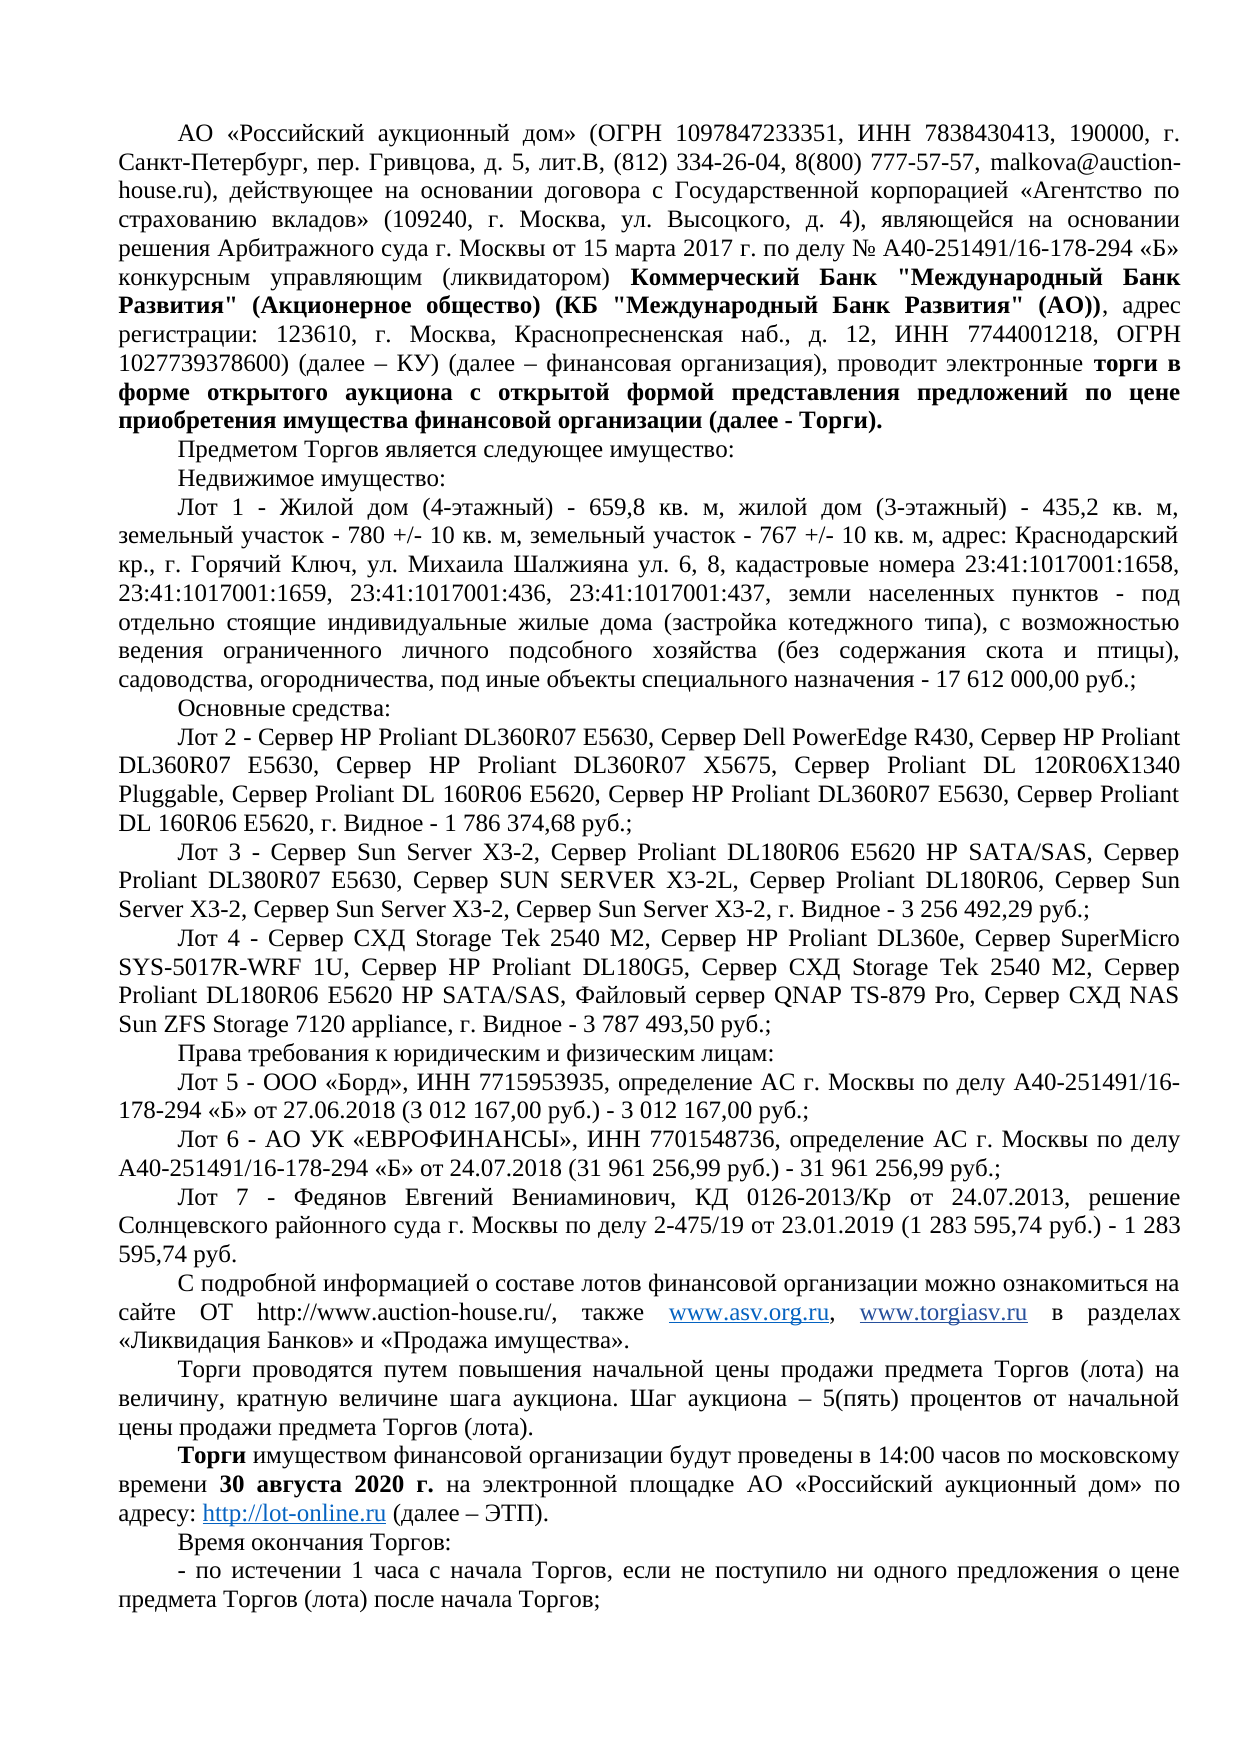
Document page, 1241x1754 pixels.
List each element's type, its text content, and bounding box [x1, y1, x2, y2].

text Лот 1 - Жилой дом (4-этажный) - 659,8 кв. м, жилой дом (3-этажный) - 435,2 кв. м, земельный участок - 780 +/- 10 кв. м, земельный участок - 767 +/- 10 кв. м, адрес: Краснодарский кр., г. Горячий Ключ, ул. Михаила Шалжияна ул. 6, 8, кадастровые номера 23:41:1017001:1658, 23:41:1017001:1659, 23:41:1017001:436, 23:41:1017001:437, земли населенных пунктов - под отдельно стоящие индивидуальные жилые дома (застройка котеджного типа), с возможностью ведения ограниченного личного подсобного хозяйства (без содержания скота и птицы), садоводства, огородничества, под иные объекты специального назначения - 17 612 000,00 руб.; [118, 492, 1181, 693]
text Торги имуществом финансовой организации будут проведены в 14:00 часов по московскому времени 30 августа 2020 г. на электронной площадке АО «Российский аукционный дом» по адресу: http://lot-online.ru (далее – ЭТП). [118, 1441, 1181, 1527]
text Лот 6 - АО УК «ЕВРОФИНАНСЫ», ИНН 7701548736, определение АС г. Москвы по делу А40-251491/16-178-294 «Б» от 24.07.2018 (31 961 256,99 руб.) - 31 961 256,99 руб.; [118, 1124, 1181, 1182]
text Права требования к юридическим и физическим лицам: [118, 1038, 1181, 1067]
text Предметом Торгов является следующее имущество: [118, 434, 1181, 463]
text Лот 5 - ООО «Борд», ИНН 7715953935, определение АС г. Москвы по делу А40-251491/16-178-294 «Б» от 27.06.2018 (3 012 167,00 руб.) - 3 012 167,00 руб.; [118, 1067, 1181, 1124]
text АО «Российский аукционный дом» (ОГРН 1097847233351, ИНН 7838430413, 190000, г. Санкт-Петербург, пер. Гривцова, д. 5, лит.В, (812) 334-26-04, 8(800) 777-57-57, malkova@auction-house.ru), действующее на основании договора с Государственной корпорацией «Агентство по страхованию вкладов» (109240, г. Москва, ул. Высоцкого, д. 4), являющейся на основании решения Арбитражного суда г. Москвы от 15 марта 2017 г. по делу № А40-251491/16-178-294 «Б» конкурсным управляющим (ликвидатором) Коммерческий Банк "Международный Банк Развития" (Акционерное общество) (КБ "Международный Банк Развития" (АО)), адрес регистрации: 123610, г. Москва, Краснопресненская наб., д. 12, ИНН 7744001218, ОГРН 1027739378600) (далее – КУ) (далее – финансовая организация), проводит электронные торги в форме открытого аукциона с открытой формой представления предложений по цене приобретения имущества финансовой организации (далее - Торги). [118, 118, 1181, 434]
text Лот 2 - Сервер HP Proliant DL360R07 E5630, Сервер Dell PowerEdge R430, Сервер HP Proliant DL360R07 E5630, Сервер HP Proliant DL360R07 X5675, Сервер Proliant DL 120R06X1340 Pluggable, Сервер Proliant DL 160R06 E5620, Сервер HP Proliant DL360R07 E5630, Сервер Proliant DL 160R06 E5620, г. Видное - 1 786 374,68 руб.; [118, 722, 1181, 837]
text Лот 4 - Сервер СХД Storage Tek 2540 M2, Cервер HP Proliant DL360e, Сервер SuperMicro SYS-5017R-WRF 1U, Сервер НР Proliant DL180G5, Сервер СХД Storage Tek 2540 M2, Cервер Proliant DL180R06 E5620 HP SATA/SAS, Файловый сервер QNAP TS-879 Pro, Сервер СХД NAS Sun ZFS Storage 7120 appliance, г. Видное - 3 787 493,50 руб.; [118, 923, 1181, 1038]
text Торги проводятся путем повышения начальной цены продажи предмета Торгов (лота) на величину, кратную величине шага аукциона. Шаг аукциона – 5(пять) процентов от начальной цены продажи предмета Торгов (лота). [118, 1354, 1181, 1441]
text Недвижимое имущество: [118, 463, 1181, 492]
text Время окончания Торгов: [118, 1527, 1181, 1556]
text Лот 7 - Федянов Евгений Вениаминович, КД 0126-2013/Кр от 24.07.2013, решение Солнцевского районного суда г. Москвы по делу 2-475/19 от 23.01.2019 (1 283 595,74 руб.) - 1 283 595,74 руб. [118, 1182, 1181, 1268]
text Лот 3 - Сервер Sun Server X3-2, Сервер Proliant DL180R06 E5620 HP SATA/SAS, Сервер Proliant DL380R07 E5630, Сервер SUN SERVER X3-2L, Сервер Proliant DL180R06, Сервер Sun Server X3-2, Сервер Sun Server X3-2, Сервер Sun Server X3-2, г. Видное - 3 256 492,29 руб.; [118, 837, 1181, 923]
text Основные средства: [118, 693, 1181, 722]
text - по истечении 1 часа с начала Торгов, если не поступило ни одного предложения о цене предмета Торгов (лота) после начала Торгов; [118, 1556, 1181, 1613]
text С подробной информацией о составе лотов финансовой организации можно ознакомиться на сайте ОТ http://www.auction-house.ru/, также www.asv.org.ru, www.torgiasv.ru в разделах «Ликвидация Банков» и «Продажа имущества». [118, 1268, 1181, 1354]
